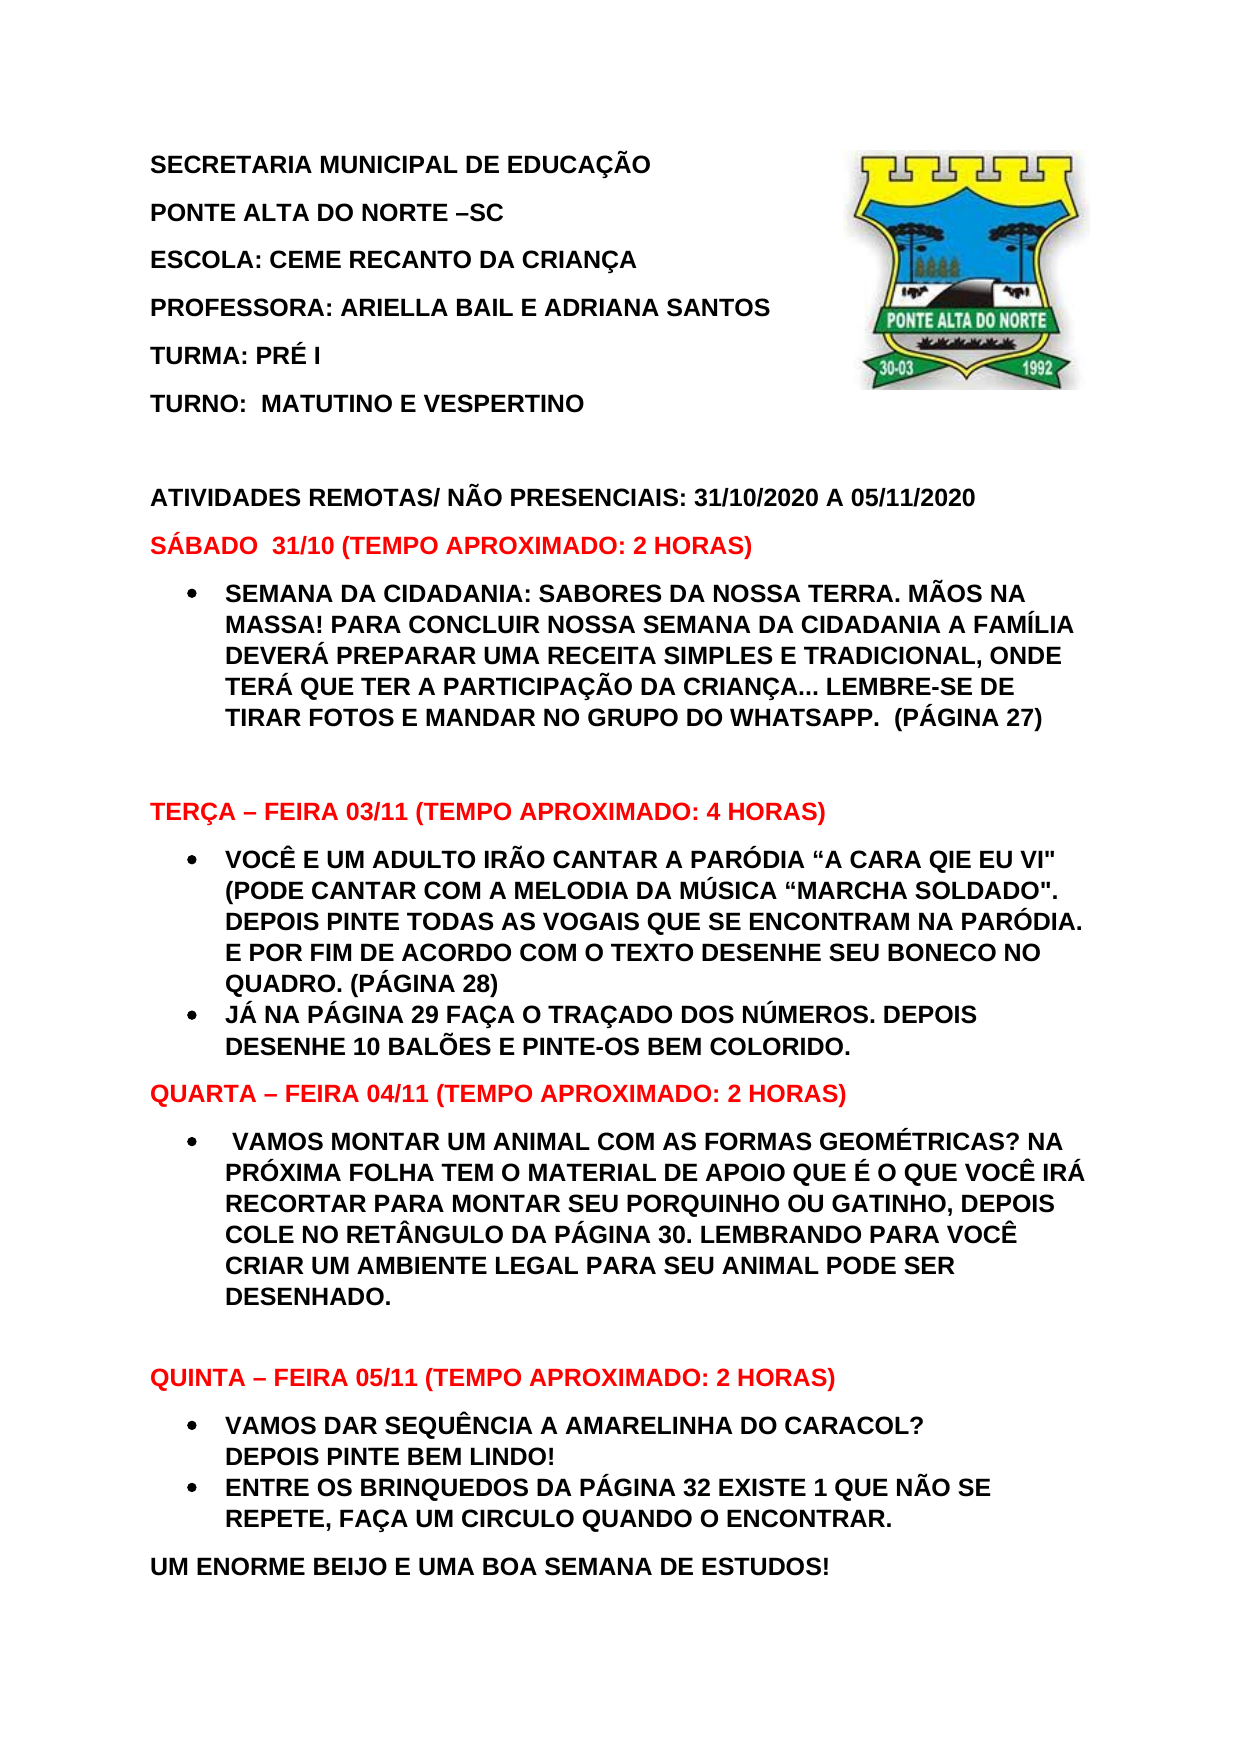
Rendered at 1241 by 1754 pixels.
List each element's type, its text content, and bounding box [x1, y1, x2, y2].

text TURMA: PRÉ I [150, 341, 843, 369]
list SEMANA DA CIDADANIA: SABORES DA NOSSA TERRA. MÃOS NA MASSA! PARA CONCLUIR NOSSA SEMANA DA CIDADANIA A FAMÍLIA DEVERÁ PREPARAR UMA RECEITA SIMPLES E TRADICIONAL, ONDE TERÁ QUE TER A PARTICIPAÇÃO DA CRIANÇA... LEMBRE-SE DE TIRAR FOTOS E MANDAR NO GRUPO DO WHATSAPP. (PÁGINA 27) [187, 578, 1090, 732]
list VAMOS MONTAR UM ANIMAL COM AS FORMAS GEOMÉTRICAS? NA PRÓXIMA FOLHA TEM O MATERIAL DE APOIO QUE É O QUE VOCÊ IRÁ RECORTAR PARA MONTAR SEU PORQUINHO OU GATINHO, DEPOIS COLE NO RETÂNGULO DA PÁGINA 30. LEMBRANDO PARA VOCÊ CRIAR UM AMBIENTE LEGAL PARA SEU ANIMAL PODE SER DESENHADO. [187, 1127, 1090, 1311]
text PONTE ALTA DO NORTE –SC [150, 198, 843, 226]
text SÁBADO 31/10 (TEMPO APROXIMADO: 2 HORAS) [150, 531, 1090, 559]
list VAMOS DAR SEQUÊNCIA A AMARELINHA DO CARACOL? [187, 1411, 1090, 1439]
picture [843, 150, 1091, 390]
text ATIVIDADES REMOTAS/ NÃO PRESENCIAIS: 31/10/2020 A 05/11/2020 [150, 483, 1090, 512]
list DEPOIS PINTE BEM LINDO! [225, 1442, 1090, 1471]
text TERÇA – FEIRA 03/11 (TEMPO APROXIMADO: 4 HORAS) [150, 797, 1090, 826]
text QUARTA – FEIRA 04/11 (TEMPO APROXIMADO: 2 HORAS) [150, 1079, 1090, 1108]
list JÁ NA PÁGINA 29 FAÇA O TRAÇADO DOS NÚMEROS. DEPOIS DESENHE 10 BALÕES E PINTE-OS BEM COLORIDO. [187, 1000, 1090, 1060]
text QUINTA – FEIRA 05/11 (TEMPO APROXIMADO: 2 HORAS) [150, 1363, 1090, 1392]
list E POR FIM DE ACORDO COM O TEXTO DESENHE SEU BONECO NO QUADRO. (PÁGINA 28) [225, 938, 1090, 998]
text TURNO: MATUTINO E VESPERTINO [150, 388, 1090, 417]
text SECRETARIA MUNICIPAL DE EDUCAÇÃO [150, 150, 843, 179]
list VOCÊ E UM ADULTO IRÃO CANTAR A PARÓDIA “A CARA QIE EU VI" (PODE CANTAR COM A MELODIA DA MÚSICA “MARCHA SOLDADO". DEPOIS PINTE TODAS AS VOGAIS QUE SE ENCONTRAM NA PARÓDIA. [187, 845, 1090, 936]
list ENTRE OS BRINQUEDOS DA PÁGINA 32 EXISTE 1 QUE NÃO SE REPETE, FAÇA UM CIRCULO QUANDO O ENCONTRAR. [187, 1473, 1090, 1533]
text UM ENORME BEIJO E UMA BOA SEMANA DE ESTUDOS! [150, 1552, 1090, 1580]
text PROFESSORA: ARIELLA BAIL E ADRIANA SANTOS [150, 293, 843, 322]
text ESCOLA: CEME RECANTO DA CRIANÇA [150, 245, 843, 274]
